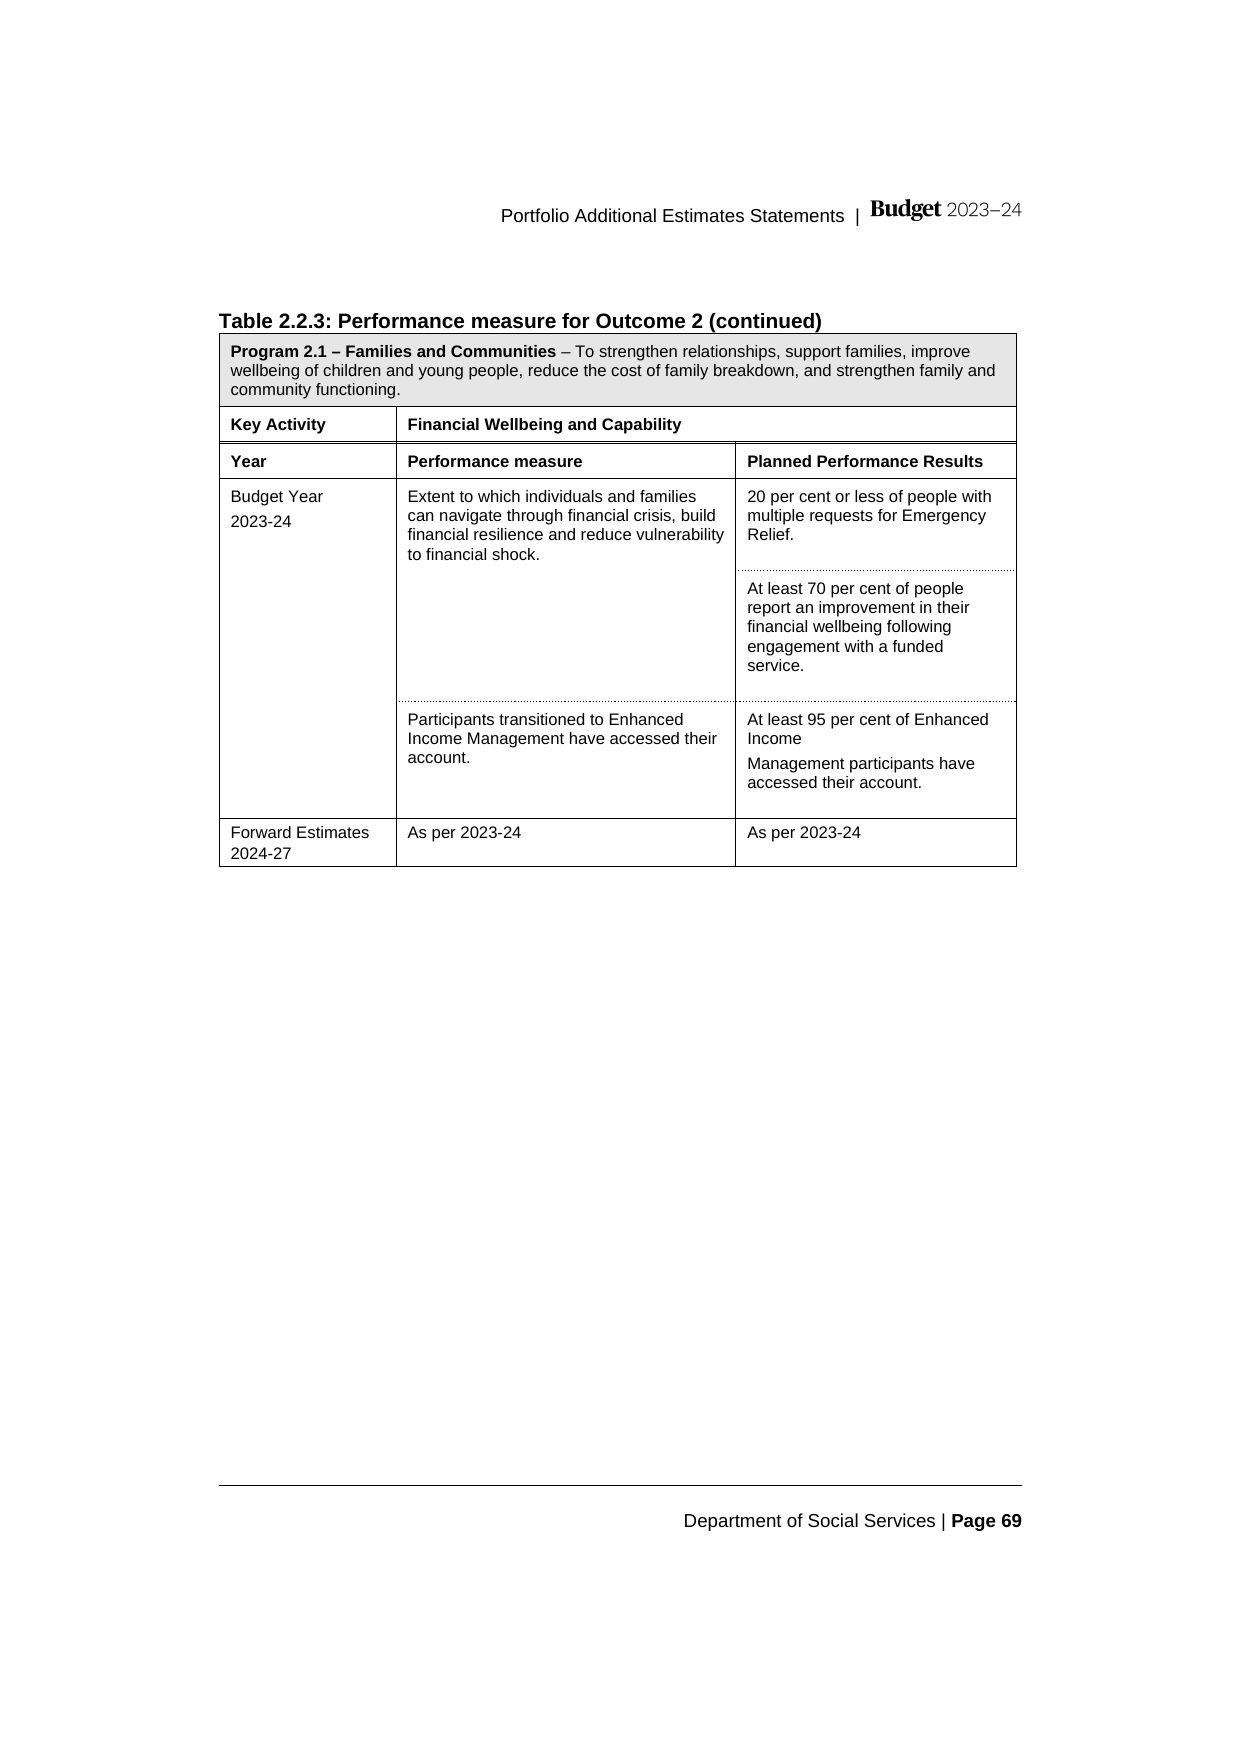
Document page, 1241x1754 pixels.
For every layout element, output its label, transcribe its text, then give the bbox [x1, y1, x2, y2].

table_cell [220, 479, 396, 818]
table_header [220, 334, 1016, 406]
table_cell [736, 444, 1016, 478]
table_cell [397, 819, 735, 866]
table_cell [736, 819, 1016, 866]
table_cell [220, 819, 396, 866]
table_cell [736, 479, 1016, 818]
picture [870, 197, 1022, 223]
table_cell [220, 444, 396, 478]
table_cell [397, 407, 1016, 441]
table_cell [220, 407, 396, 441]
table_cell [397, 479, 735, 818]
subtitle Table 2.2.3: Performance measure for Outcome 2 (continued) [218, 309, 1022, 333]
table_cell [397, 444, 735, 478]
